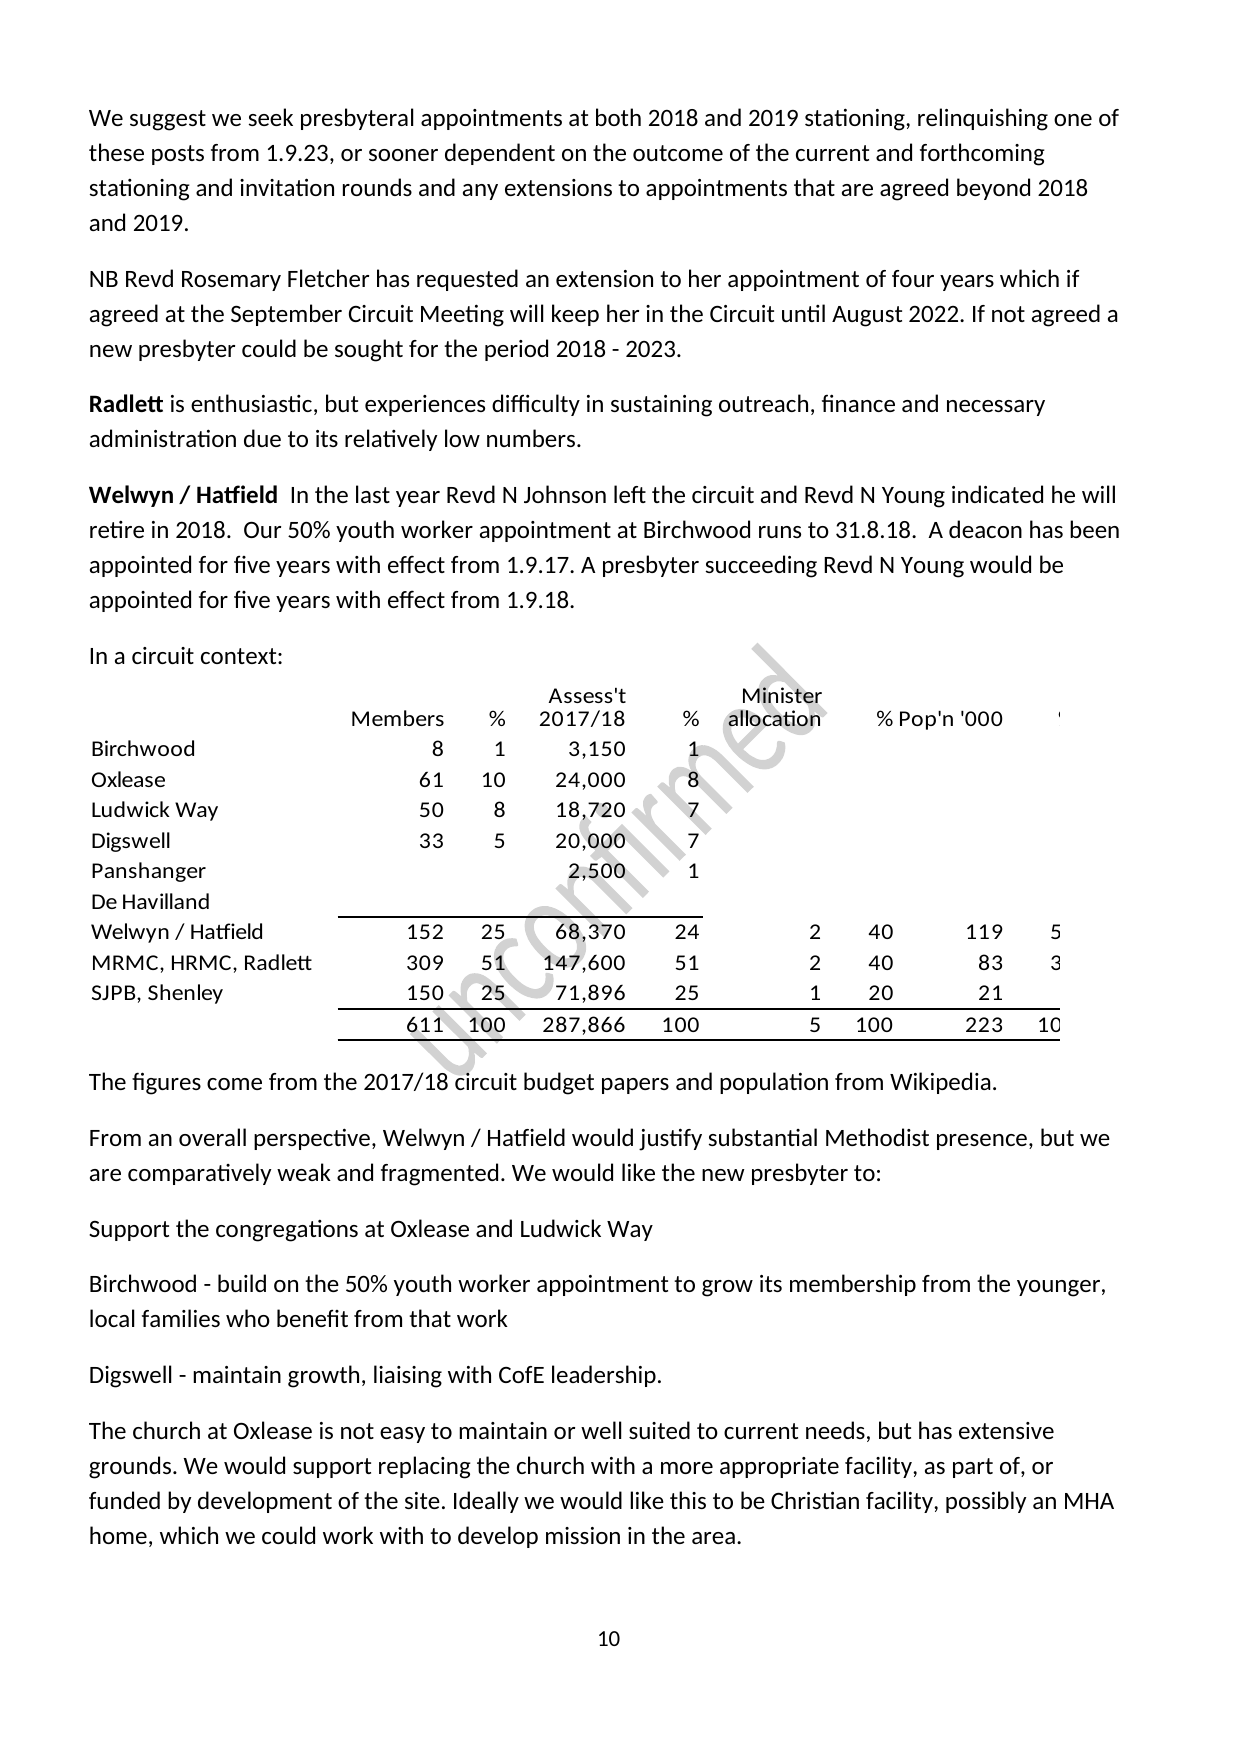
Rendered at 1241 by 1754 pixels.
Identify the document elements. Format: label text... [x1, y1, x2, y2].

text Birchwood - build on the 50% youth worker appointment to grow its membership from the younger, local families who benefit from that work [89, 1269, 1128, 1334]
text Radlett is enthusiastic, but experiences difficulty in sustaining outreach, finance and necessary administration due to its relatively low numbers. [89, 388, 1128, 454]
text The figures come from the 2017/18 circuit budget papers and population from Wikipedia. [89, 1066, 1128, 1097]
text The church at Oxlease is not easy to maintain or well suited to current needs, but has extensive grounds. We would support replacing the church with a more appropriate facility, as part of, or funded by development of the site. Ideally we would like this to be Christian facility, possibly an MHA home, which we could work with to develop mission in the area. [89, 1415, 1128, 1551]
text From an overall perspective, Welwyn / Hatfield would justify substantial Methodist presence, but we are comparatively weak and fragmented. We would like the new presbyter to: [89, 1122, 1128, 1187]
text Digswell - maintain growth, liaising with CofE leadership. [89, 1359, 1128, 1390]
text In a circuit context: [89, 640, 1128, 1041]
text NB Revd Rosemary Fletcher has requested an extension to her appointment of four years which if agreed at the September Circuit Meeting will keep her in the Circuit until August 2022. If not agreed a new presbyter could be sought for the period 2018 - 2023. [89, 263, 1128, 363]
text Support the congregations at Oxlease and Ludwick Way [89, 1213, 1128, 1243]
text We suggest we seek presbyteral appointments at both 2018 and 2019 stationing, relinquishing one of these posts from 1.9.23, or sooner dependent on the outcome of the current and forthcoming stationing and invitation rounds and any extensions to appointments that are agreed beyond 2018 and 2019. [89, 102, 1128, 237]
text Welwyn / Hatfield In the last year Revd N Johnson left the circuit and Revd N Young indicated he will retire in 2018. Our 50% youth worker appointment at Birchwood runs to 31.8.18. A deacon has been appointed for five years with effect from 1.9.17. A presbyter succeeding Revd N Young would be appointed for five years with effect from 1.9.18. [89, 479, 1128, 615]
